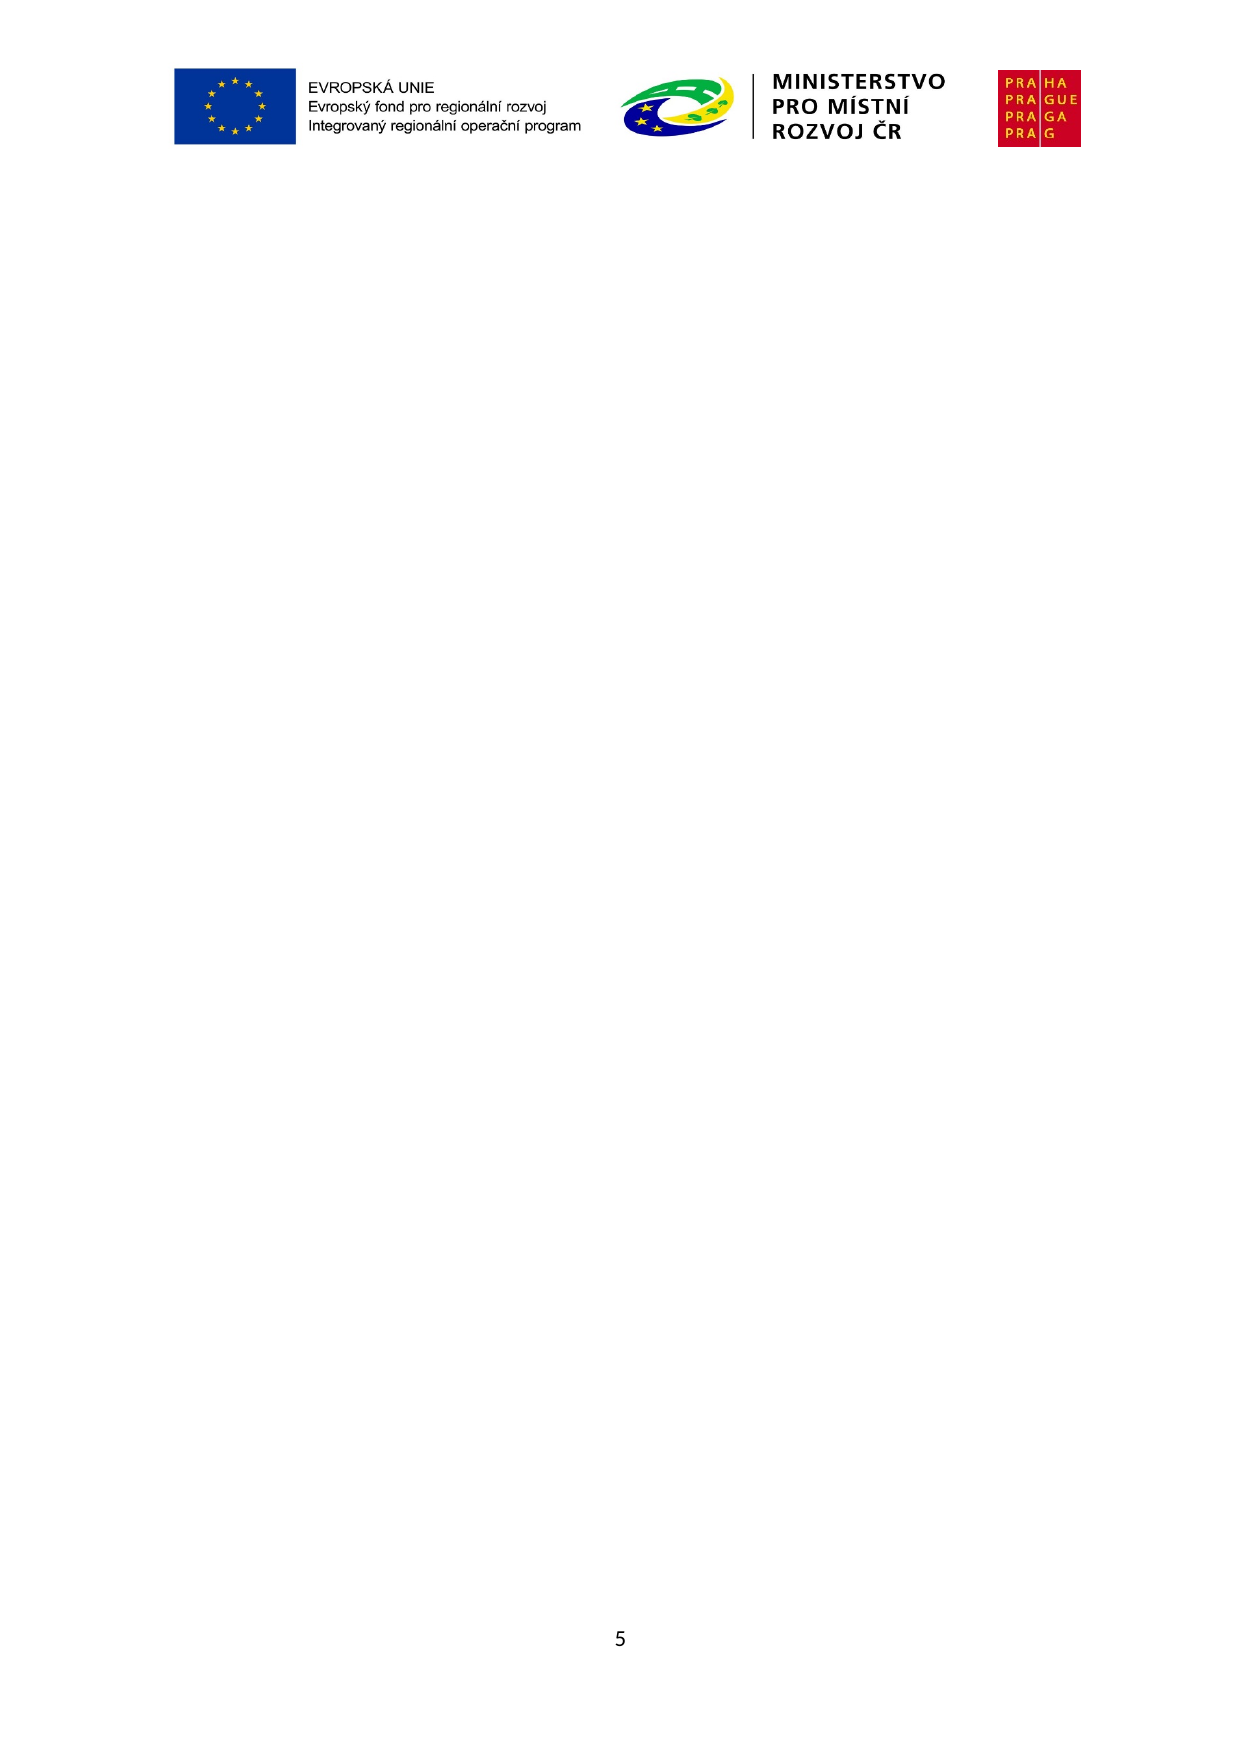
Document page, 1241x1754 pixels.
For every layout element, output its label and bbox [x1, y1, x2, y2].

picture [147, 42, 971, 169]
picture [998, 70, 1081, 147]
